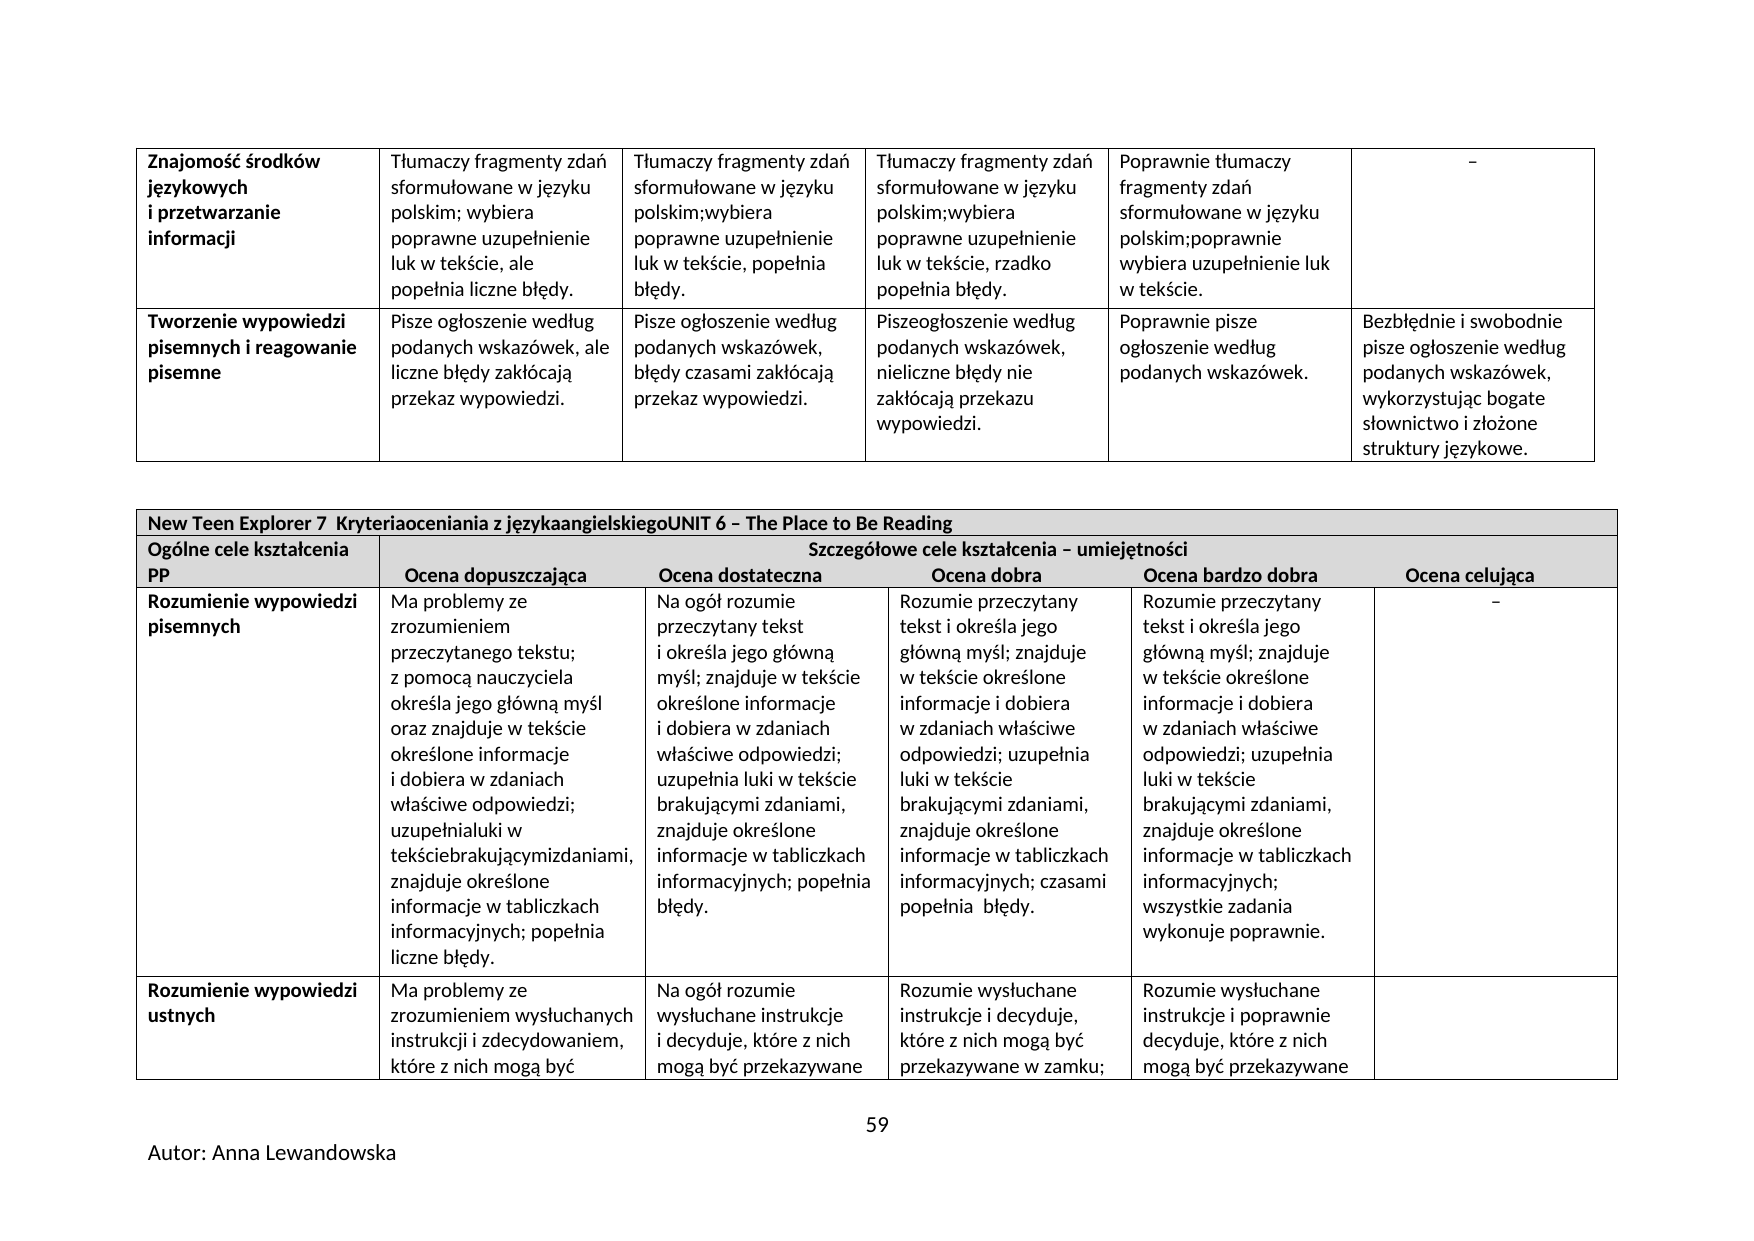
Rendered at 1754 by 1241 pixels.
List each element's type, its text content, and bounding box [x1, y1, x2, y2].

table_cell [1375, 977, 1617, 1078]
table_cell Znajomość środków językowych i przetwarzanie informacji [137, 149, 379, 307]
table_cell Tłumaczy fragmenty zdań sformułowane w języku polskim; wybiera poprawne uzupełnienie luk w tekście, ale popełnia liczne błędy. [380, 149, 622, 307]
table_cell Rozumie przeczytany tekst i określa jego główną myśl; znajduje w tekście określone informacje i dobiera w zdaniach właściwe odpowiedzi; uzupełnia luki w tekście brakującymi zdaniami, znajduje określone informacje w tabliczkach informacyjnych; wszystkie zadania wykonuje poprawnie. [1132, 588, 1374, 976]
table_cell Tworzenie wypowiedzi pisemnych i reagowanie pisemne [137, 309, 379, 461]
table_header New Teen Explorer 7 Kryteriaoceniania z językaangielskiegoUNIT 6 – The Place to Be Reading [137, 510, 1617, 535]
table_cell Tłumaczy fragmenty zdań sformułowane w języku polskim;wybiera poprawne uzupełnienie luk w tekście, popełnia błędy. [623, 149, 865, 307]
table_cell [380, 977, 645, 1078]
table_cell Pisze ogłoszenie według podanych wskazówek, błędy czasami zakłócają przekaz wypowiedzi. [623, 309, 865, 461]
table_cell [889, 977, 1131, 1078]
table_cell – [1375, 588, 1617, 976]
table_cell – [1352, 149, 1594, 307]
table_cell Szczegółowe cele kształcenia – umiejętności Ocena dopuszczająca Ocena dostateczna Ocena dobra Ocena bardzo dobra Ocena celująca [380, 536, 1617, 587]
table_cell Poprawnie tłumaczy fragmenty zdań sformułowane w języku polskim;poprawnie wybiera uzupełnienie luk w tekście. [1109, 149, 1351, 307]
table_cell Ma problemy ze zrozumieniem przeczytanego tekstu; z pomocą nauczyciela określa jego główną myśl oraz znajduje w tekście określone informacje i dobiera w zdaniach właściwe odpowiedzi; uzupełnialuki w tekściebrakującymizdaniami, znajduje określone informacje w tabliczkach informacyjnych; popełnia liczne błędy. [380, 588, 645, 976]
table_cell Pisze ogłoszenie według podanych wskazówek, ale liczne błędy zakłócają przekaz wypowiedzi. [380, 309, 622, 461]
table_cell Rozumie przeczytany tekst i określa jego główną myśl; znajduje w tekście określone informacje i dobiera w zdaniach właściwe odpowiedzi; uzupełnia luki w tekście brakującymi zdaniami, znajduje określone informacje w tabliczkach informacyjnych; czasami popełnia błędy. [889, 588, 1131, 976]
table_cell Poprawnie pisze ogłoszenie według podanych wskazówek. [1109, 309, 1351, 461]
table_cell Piszeogłoszenie według podanych wskazówek, nieliczne błędy nie zakłócają przekazu wypowiedzi. [866, 309, 1108, 461]
table_cell Ogólne cele kształcenia PP [137, 536, 379, 587]
table_cell Na ogół rozumie przeczytany tekst i określa jego główną myśl; znajduje w tekście określone informacje i dobiera w zdaniach właściwe odpowiedzi; uzupełnia luki w tekście brakującymi zdaniami, znajduje określone informacje w tabliczkach informacyjnych; popełnia błędy. [646, 588, 888, 976]
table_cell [137, 977, 379, 1078]
table_cell Tłumaczy fragmenty zdań sformułowane w języku polskim;wybiera poprawne uzupełnienie luk w tekście, rzadko popełnia błędy. [866, 149, 1108, 307]
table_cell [646, 977, 888, 1078]
table_cell Bezbłędnie i swobodnie pisze ogłoszenie według podanych wskazówek, wykorzystując bogate słownictwo i złożone struktury językowe. [1352, 309, 1594, 461]
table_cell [1132, 977, 1374, 1078]
table_cell Rozumienie wypowiedzi pisemnych [137, 588, 379, 976]
